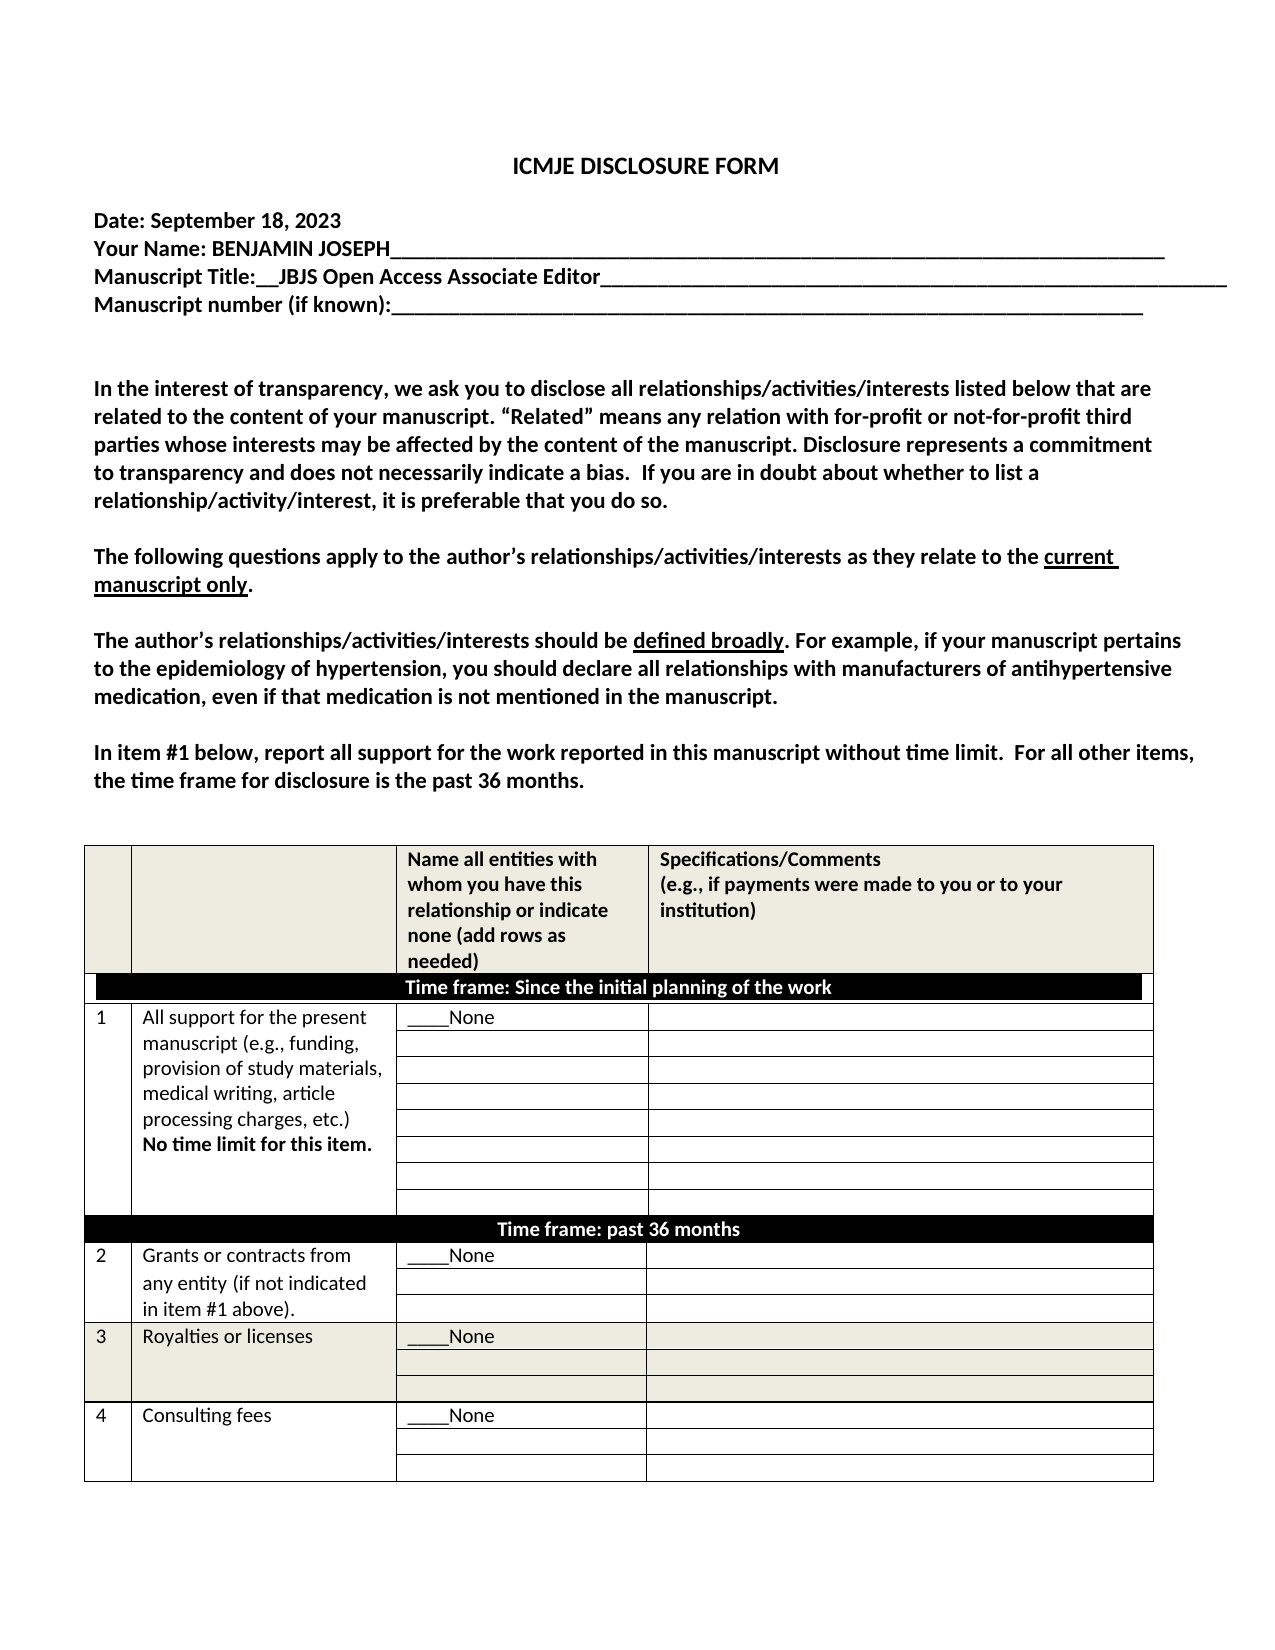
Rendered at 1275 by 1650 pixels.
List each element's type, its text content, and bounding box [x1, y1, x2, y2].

table_cell 4 [85, 1403, 131, 1481]
text Manuscript number (if known):__________________________________________________________________ [94, 290, 1237, 318]
table_cell ____None [397, 1323, 646, 1348]
table_cell ____None [397, 1004, 648, 1030]
text Date: September 18, 2023 [94, 206, 1237, 234]
table_cell [647, 1376, 1153, 1401]
text parties whose interests may be affected by the content of the manuscript. Disclosure represents a commitment [94, 430, 1237, 458]
text related to the content of your manuscript. “Related” means any relation with for-profit or not-for-profit third [94, 402, 1237, 430]
text Your Name: BENJAMIN JOSEPH____________________________________________________________________ [94, 234, 1237, 262]
text to the epidemiology of hypertension, you should declare all relationships with manufacturers of antihypertensive medication, even if that medication is not mentioned in the manuscript. [94, 654, 1237, 710]
table_cell [397, 1269, 646, 1294]
table_cell 2 [85, 1243, 131, 1322]
table_cell 1 [85, 1004, 131, 1215]
table_cell Time frame: past 36 months [85, 1216, 1153, 1241]
table_cell [649, 1031, 1153, 1056]
table_cell Royalties or licenses [132, 1323, 396, 1401]
table_cell [397, 1350, 646, 1375]
table_cell [647, 1455, 1153, 1481]
table_cell [647, 1243, 1153, 1268]
table_cell [647, 1429, 1153, 1454]
table_cell [649, 1163, 1153, 1188]
table_cell All support for the present manuscript (e.g., funding, provision of study materials, medical writing, article processing charges, etc.) No time limit for this item. [132, 1004, 396, 1215]
table_cell [397, 1057, 648, 1083]
table_cell [397, 1295, 646, 1322]
table_cell [647, 1350, 1153, 1375]
table_cell [397, 1137, 648, 1162]
table_cell [649, 1190, 1153, 1215]
table_cell [649, 1110, 1153, 1136]
table_cell ____None [397, 1403, 646, 1428]
table_cell [397, 1455, 646, 1481]
table_cell [647, 1323, 1153, 1348]
table_cell [397, 1084, 648, 1109]
table_header Name all entities with whom you have this relationship or indicate none (add rows as needed) [397, 846, 648, 973]
table_cell Time frame: Since the initial planning of the work [85, 974, 1153, 1003]
table_cell [649, 1137, 1153, 1162]
table_cell [649, 1057, 1153, 1083]
table_cell [397, 1031, 648, 1056]
text In the interest of transparency, we ask you to disclose all relationships/activities/interests listed below that are [94, 374, 1237, 402]
table_header Specifications/Comments (e.g., if payments were made to you or to your institution) [649, 846, 1153, 973]
text The following questions apply to the author’s relationships/activities/interests as they relate to the current [94, 542, 1237, 570]
table_cell [649, 1004, 1153, 1030]
text to transparency and does not necessarily indicate a bias. If you are in doubt about whether to list a relationship/activity/interest, it is preferable that you do so. [94, 458, 1237, 514]
table_header [85, 846, 131, 973]
text ICMJE DISCLOSURE FORM [187, 150, 1237, 181]
table_cell [397, 1163, 648, 1188]
table_cell [649, 1084, 1153, 1109]
text In item #1 below, report all support for the work reported in this manuscript without time limit. For all other items, [94, 738, 1237, 766]
table_cell Grants or contracts from any entity (if not indicated in item #1 above). [132, 1243, 396, 1322]
table_cell [397, 1190, 648, 1215]
table_cell [397, 1376, 646, 1401]
table_cell [397, 1429, 646, 1454]
table_cell [397, 1110, 648, 1136]
text the time frame for disclosure is the past 36 months. [94, 766, 1237, 794]
table_cell ____None [397, 1243, 646, 1268]
table_cell [647, 1295, 1153, 1322]
table_cell 3 [85, 1323, 131, 1401]
text The author’s relationships/activities/interests should be defined broadly. For example, if your manuscript pertains [94, 626, 1237, 654]
table_cell [647, 1269, 1153, 1294]
table_cell Consulting fees [132, 1403, 396, 1481]
table_header [132, 846, 396, 973]
text Manuscript Title:__JBJS Open Access Associate Editor_______________________________________________________ [94, 262, 1237, 290]
text manuscript only. [94, 570, 1237, 598]
table_cell [647, 1403, 1153, 1428]
